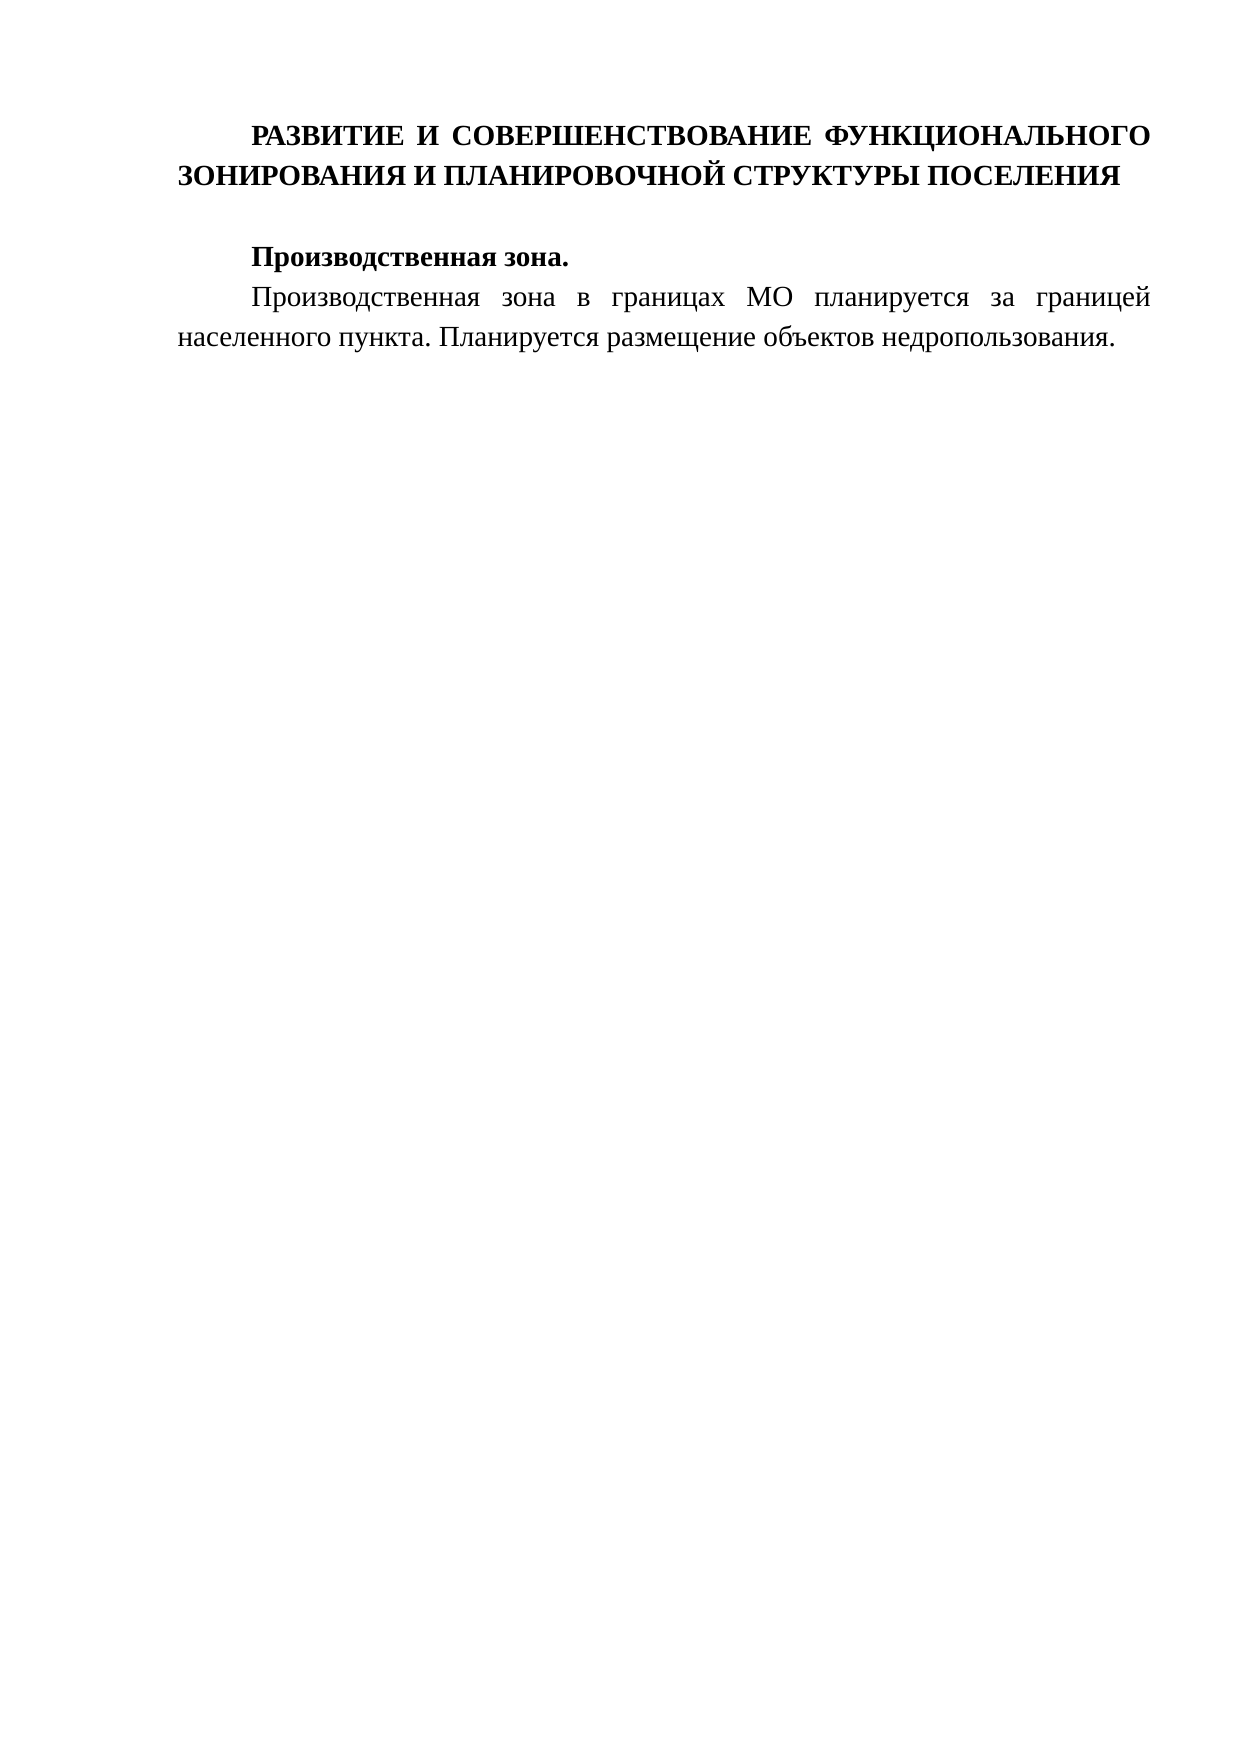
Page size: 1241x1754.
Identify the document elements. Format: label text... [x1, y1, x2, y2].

subtitle РАЗВИТИЕ И СОВЕРШЕНСТВОВАНИЕ ФУНКЦИОНАЛЬНОГО ЗОНИРОВАНИЯ И ПЛАНИРОВОЧНОЙ СТРУКТУРЫ ПОСЕЛЕНИЯ [177, 118, 1152, 192]
text Производственная зона в границах МО планируется за границей населенного пункта. Планируется размещение объектов недропользования. [177, 279, 1152, 353]
text Производственная зона. [177, 239, 1152, 272]
